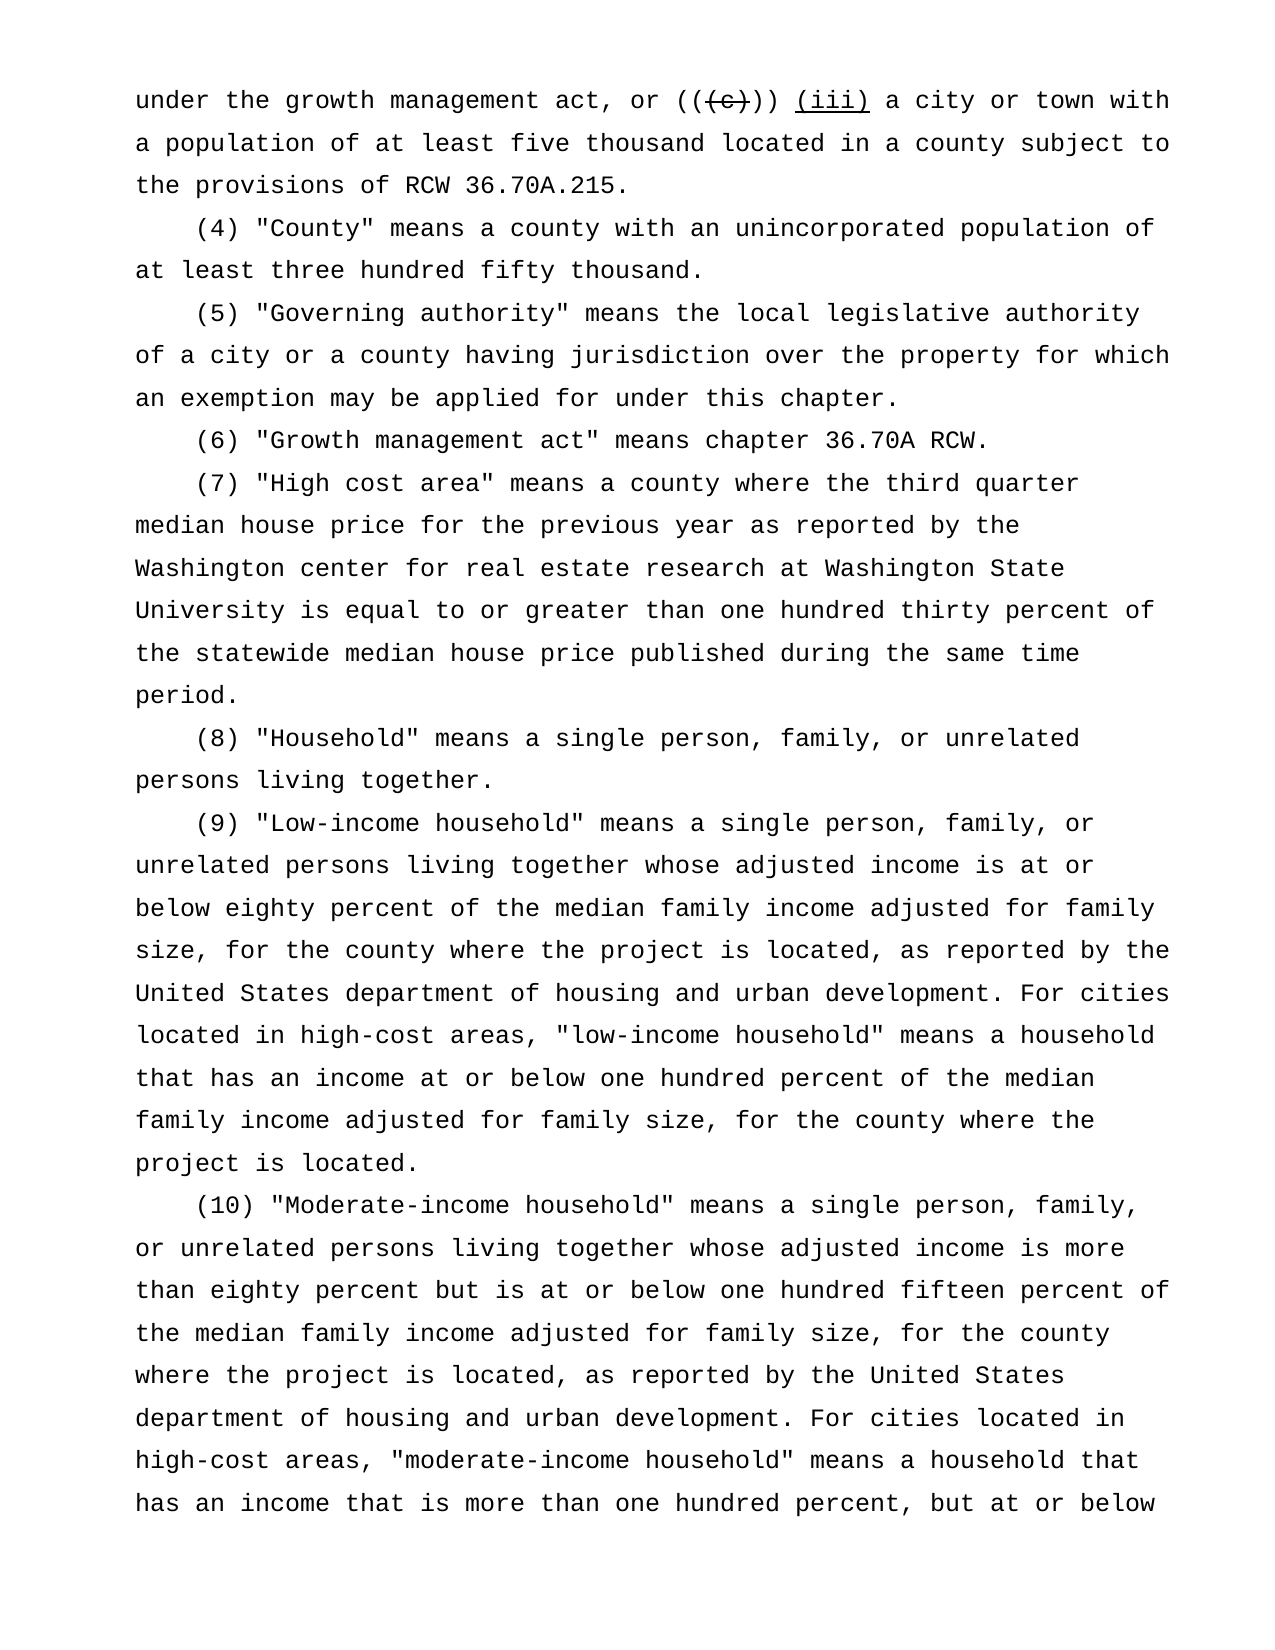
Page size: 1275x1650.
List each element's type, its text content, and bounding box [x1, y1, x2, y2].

text (4) "County" means a county with an unincorporated population of at least three hundred fifty thousand. [135, 202, 1170, 287]
text (5) "Governing authority" means the local legislative authority of a city or a county having jurisdiction over the property for which an exemption may be applied for under this chapter. [135, 287, 1170, 415]
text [135, 75, 1170, 202]
text (8) "Household" means a single person, family, or unrelated persons living together. [135, 712, 1170, 797]
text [135, 1180, 1170, 1520]
text (9) "Low-income household" means a single person, family, or unrelated persons living together whose adjusted income is at or below eighty percent of the median family income adjusted for family size, for the county where the project is located, as reported by the United States department of housing and urban development. For cities located in high-cost areas, "low-income household" means a household that has an income at or below one hundred percent of the median family income adjusted for family size, for the county where the project is located. [135, 797, 1170, 1180]
text (6) "Growth management act" means chapter 36.70A RCW. [135, 415, 1170, 457]
text (7) "High cost area" means a county where the third quarter median house price for the previous year as reported by the Washington center for real estate research at Washington State University is equal to or greater than one hundred thirty percent of the statewide median house price published during the same time period. [135, 457, 1170, 712]
